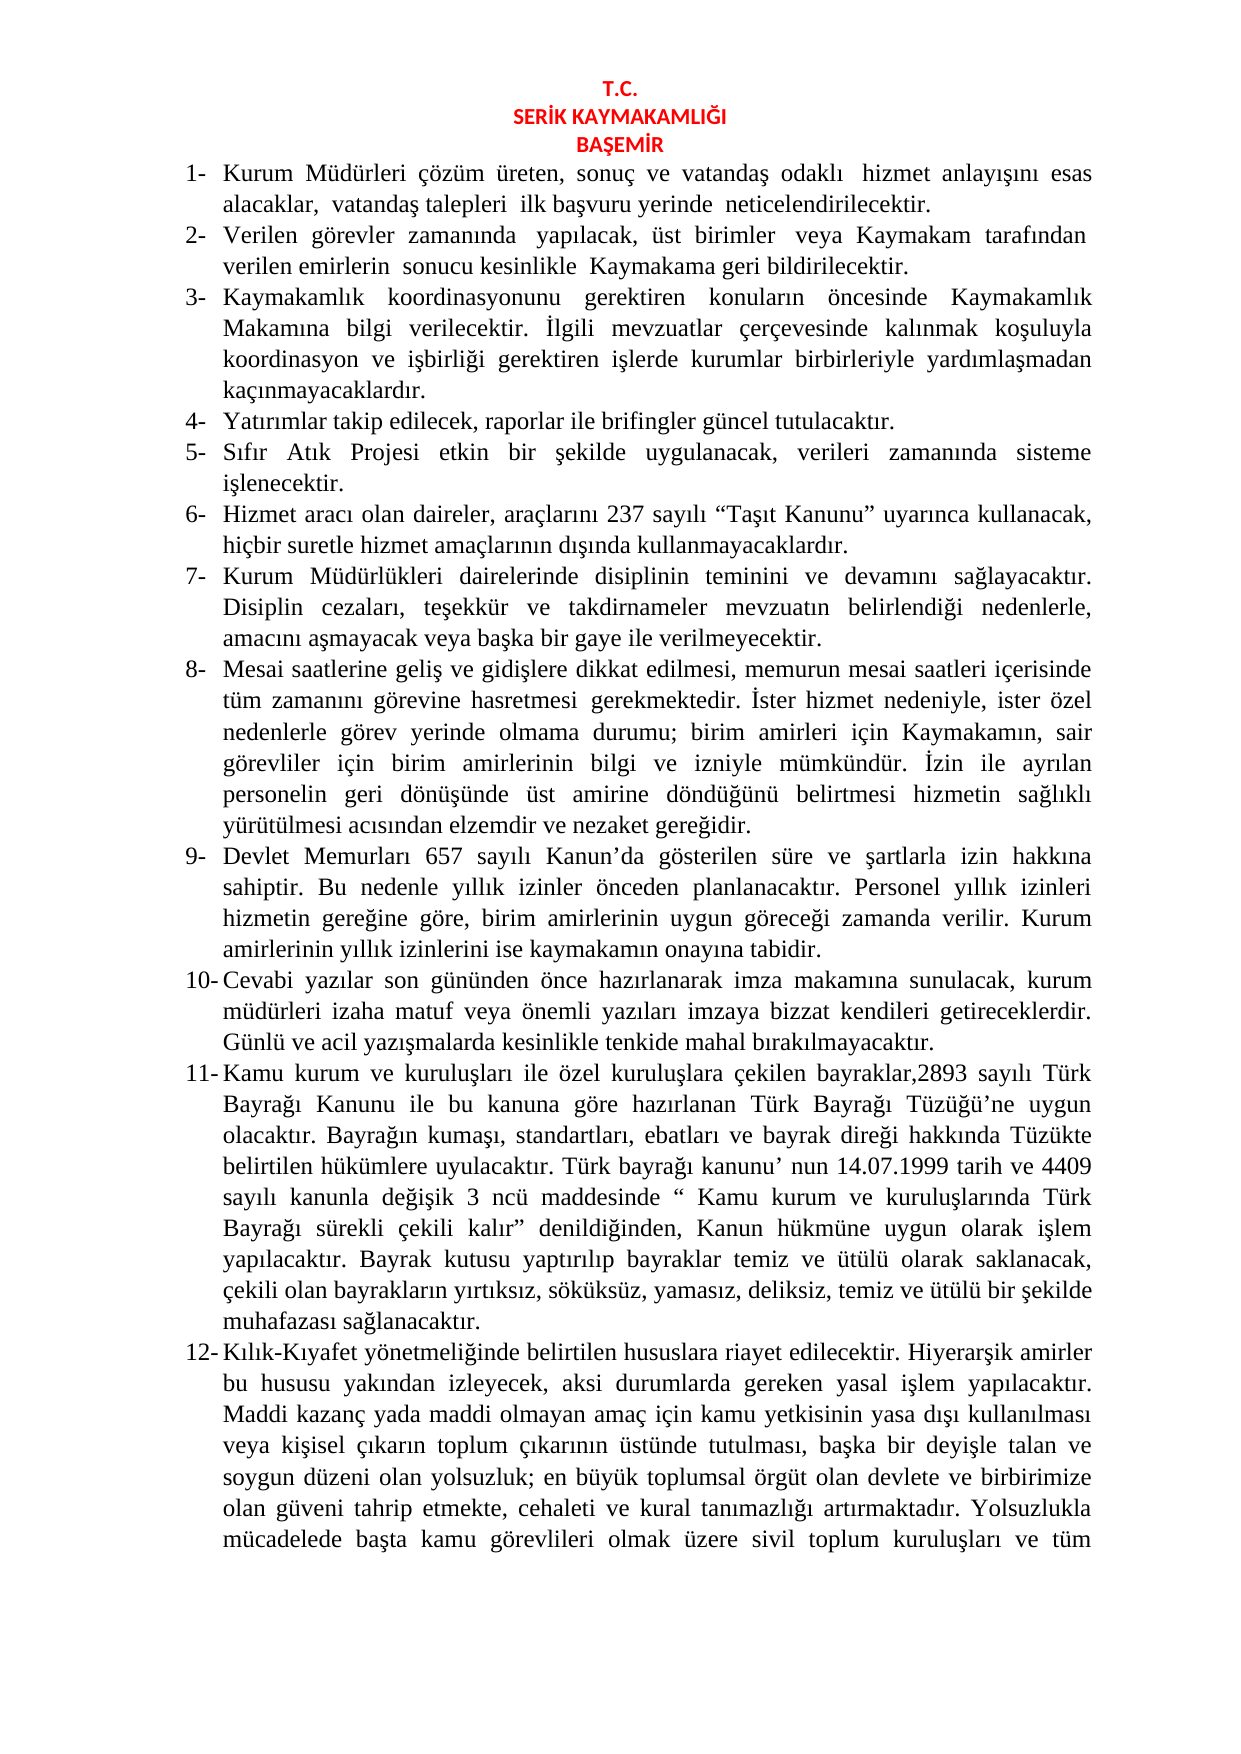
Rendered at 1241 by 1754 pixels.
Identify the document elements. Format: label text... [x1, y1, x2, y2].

list Kurum Müdürlükleri dairelerinde disiplinin teminini ve devamını sağlayacaktır. Disiplin cezaları, teşekkür ve takdirnameler mevzuatın belirlendiği nedenlerle, amacını aşmayacak veya başka bir gaye ile verilmeyecektir. [185, 561, 1093, 652]
list Kaymakamlık koordinasyonunu gerektiren konuların öncesinde Kaymakamlık Makamına bilgi verilecektir. İlgili mevzuatlar çerçevesinde kalınmak koşuluyla koordinasyon ve işbirliği gerektiren işlerde kurumlar birbirleriyle yardımlaşmadan kaçınmayacaklardır. [185, 282, 1093, 404]
list Kamu kurum ve kuruluşları ile özel kuruluşlara çekilen bayraklar,2893 sayılı Türk Bayrağı Kanunu ile bu kanuna göre hazırlanan Türk Bayrağı Tüzüğü’ne uygun olacaktır. Bayrağın kumaşı, standartları, ebatları ve bayrak direği hakkında Tüzükte belirtilen hükümlere uyulacaktır. Türk bayrağı kanunu’ nun 14.07.1999 tarih ve 4409 sayılı kanunla değişik 3 ncü maddesinde “ Kamu kurum ve kuruluşlarında Türk Bayrağı sürekli çekili kalır” denildiğinden, Kanun hükmüne uygun olarak işlem yapılacaktır. Bayrak kutusu yaptırılıp bayraklar temiz ve ütülü olarak saklanacak, çekili olan bayrakların yırtıksız, söküksüz, yamasız, deliksiz, temiz ve ütülü bir şekilde muhafazası sağlanacaktır. [185, 1058, 1093, 1335]
list Sıfır Atık Projesi etkin bir şekilde uygulanacak, verileri zamanında sisteme işlenecektir. [185, 437, 1093, 497]
list Cevabi yazılar son gününden önce hazırlanarak imza makamına sunulacak, kurum müdürleri izaha matuf veya önemli yazıları imzaya bizzat kendileri getireceklerdir. Günlü ve acil yazışmalarda kesinlikle tenkide mahal bırakılmayacaktır. [185, 965, 1093, 1056]
list Devlet Memurları 657 sayılı Kanun’da gösterilen süre ve şartlarla izin hakkına sahiptir. Bu nedenle yıllık izinler önceden planlanacaktır. Personel yıllık izinleri hizmetin gereğine göre, birim amirlerinin uygun göreceği zamanda verilir. Kurum amirlerinin yıllık izinlerini ise kaymakamın onayına tabidir. [185, 841, 1093, 963]
list Verilen görevler zamanında yapılacak, üst birimler veya Kaymakam tarafından verilen emirlerin sonucu kesinlikle Kaymakama geri bildirilecektir. [185, 220, 1093, 280]
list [185, 1337, 1093, 1552]
list Kurum Müdürleri çözüm üreten, sonuç ve vatandaş odaklı hizmet anlayışını esas alacaklar, vatandaş talepleri ilk başvuru yerinde neticelendirilecektir. [185, 158, 1093, 218]
list Yatırımlar takip edilecek, raporlar ile brifingler güncel tutulacaktır. [185, 406, 1093, 435]
list Mesai saatlerine geliş ve gidişlere dikkat edilmesi, memurun mesai saatleri içerisinde tüm zamanını görevine hasretmesi gerekmektedir. İster hizmet nedeniyle, ister özel nedenlerle görev yerinde olmama durumu; birim amirleri için Kaymakamın, sair görevliler için birim amirlerinin bilgi ve izniyle mümkündür. İzin ile ayrılan personelin geri dönüşünde üst amirine döndüğünü belirtmesi hizmetin sağlıklı yürütülmesi acısından elzemdir ve nezaket gereğidir. [185, 654, 1093, 838]
list Hizmet aracı olan daireler, araçlarını 237 sayılı “Taşıt Kanunu” uyarınca kullanacak, hiçbir suretle hizmet amaçlarının dışında kullanmayacaklardır. [185, 499, 1093, 559]
